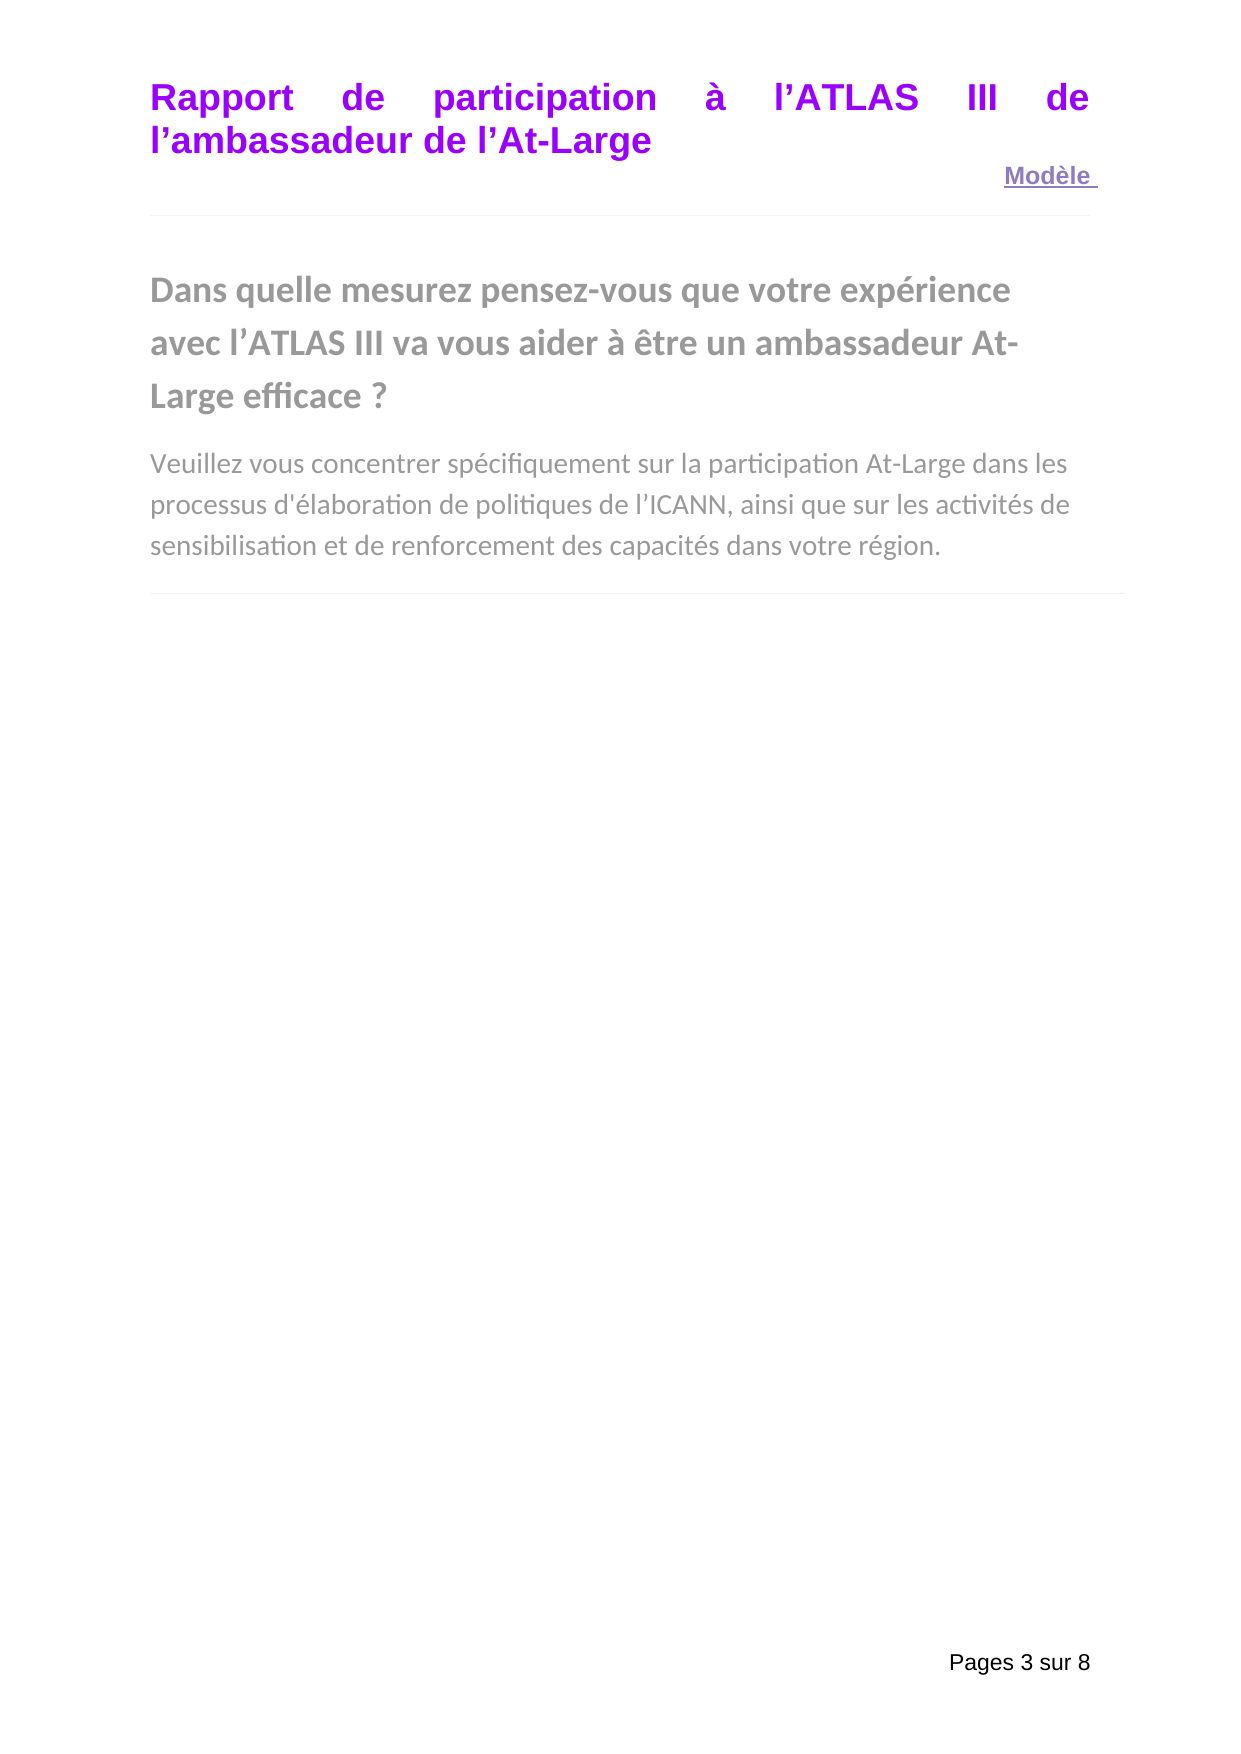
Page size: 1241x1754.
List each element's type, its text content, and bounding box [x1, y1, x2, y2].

subtitle Dans quelle mesurez pensez-vous que votre expérience avec l’ATLAS III va vous aider à être un ambassadeur At-Large efficace ? [150, 266, 1090, 418]
text Veuillez vous concentrer spécifiquement sur la participation At-Large dans les processus d'élaboration de politiques de l’ICANN, ainsi que sur les activités de sensibilisation et de renforcement des capacités dans votre région. [150, 445, 1090, 563]
